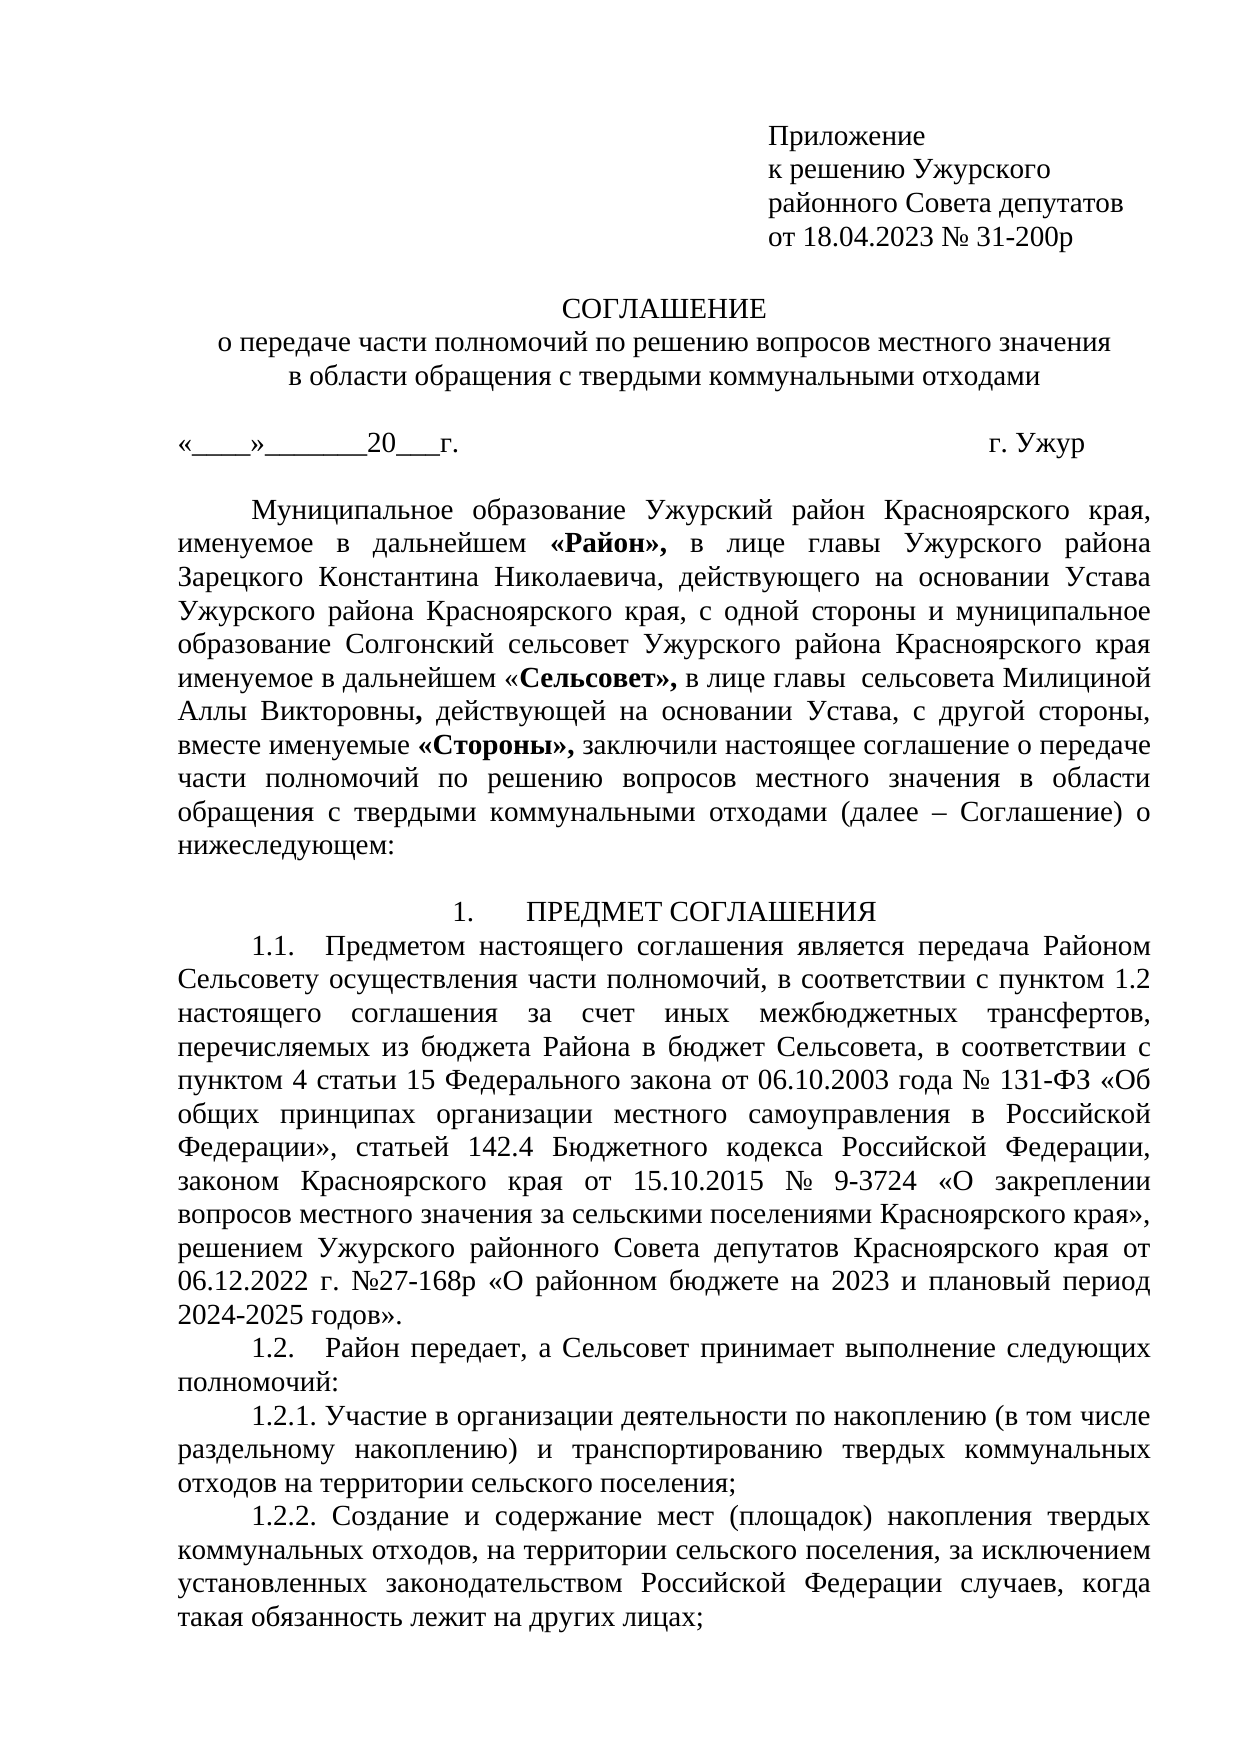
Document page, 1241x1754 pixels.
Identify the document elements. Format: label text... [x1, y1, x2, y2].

list 1.2.1. Участие в организации деятельности по накоплению (в том числе раздельному накоплению) и транспортированию твердых коммунальных отходов на территории сельского поселения; [177, 1398, 1152, 1498]
list Предметом настоящего соглашения является передача Районом Сельсовету осуществления части полномочий, в соответствии с пунктом 1.2 настоящего соглашения за счет иных межбюджетных трансфертов, перечисляемых из бюджета Района в бюджет Сельсовета, в соответствии с пунктом 4 статьи 15 Федерального закона от 06.10.2003 года № 131-ФЗ «Об общих принципах организации местного самоуправления в Российской Федерации», статьей 142.4 Бюджетного кодекса Российской Федерации, законом Красноярского края от 15.10.2015 № 9-3724 «О закреплении вопросов местного значения за сельскими поселениями Красноярского края», решением Ужурского районного Совета депутатов Красноярского края от 06.12.2022 г. №27-168р «О районном бюджете на 2023 и плановый период 2024-2025 годов». [177, 928, 1152, 1331]
list ПРЕДМЕТ СОГЛАШЕНИЯ [177, 894, 1152, 928]
text к решению Ужурского районного Совета депутатов от 18.04.2023 № 31-200р [768, 152, 1152, 252]
text Приложение [768, 118, 1152, 152]
text Муниципальное образование Ужурский район Красноярского края, именуемое в дальнейшем «Район», в лице главы Ужурского района Зарецкого Константина Николаевича, действующего на основании Устава Ужурского района Красноярского края, с одной стороны и муниципальное образование Солгонский сельсовет Ужурского района Красноярского края именуемое в дальнейшем «Сельсовет», в лице главы сельсовета Милициной Аллы Викторовны, действующей на основании Устава, с другой стороны, вместе именуемые «Стороны», заключили настоящее соглашение о передаче части полномочий по решению вопросов местного значения в области обращения с твердыми коммунальными отходами (далее – Соглашение) о нижеследующем: [177, 492, 1152, 861]
list Район передает, а Сельсовет принимает выполнение следующих полномочий: [177, 1331, 1152, 1398]
text «____»_______20___г. г. Ужур [177, 425, 1152, 458]
text 1.2.2. Создание и содержание мест (площадок) накопления твердых коммунальных отходов, на территории сельского поселения, за исключением установленных законодательством Российской Федерации случаев, когда такая обязанность лежит на других лицах; [177, 1498, 1152, 1632]
text в области обращения с твердыми коммунальными отходами [177, 358, 1152, 391]
text о передаче части полномочий по решению вопросов местного значения [177, 324, 1152, 358]
text СОГЛАШЕНИЕ [177, 291, 1152, 324]
